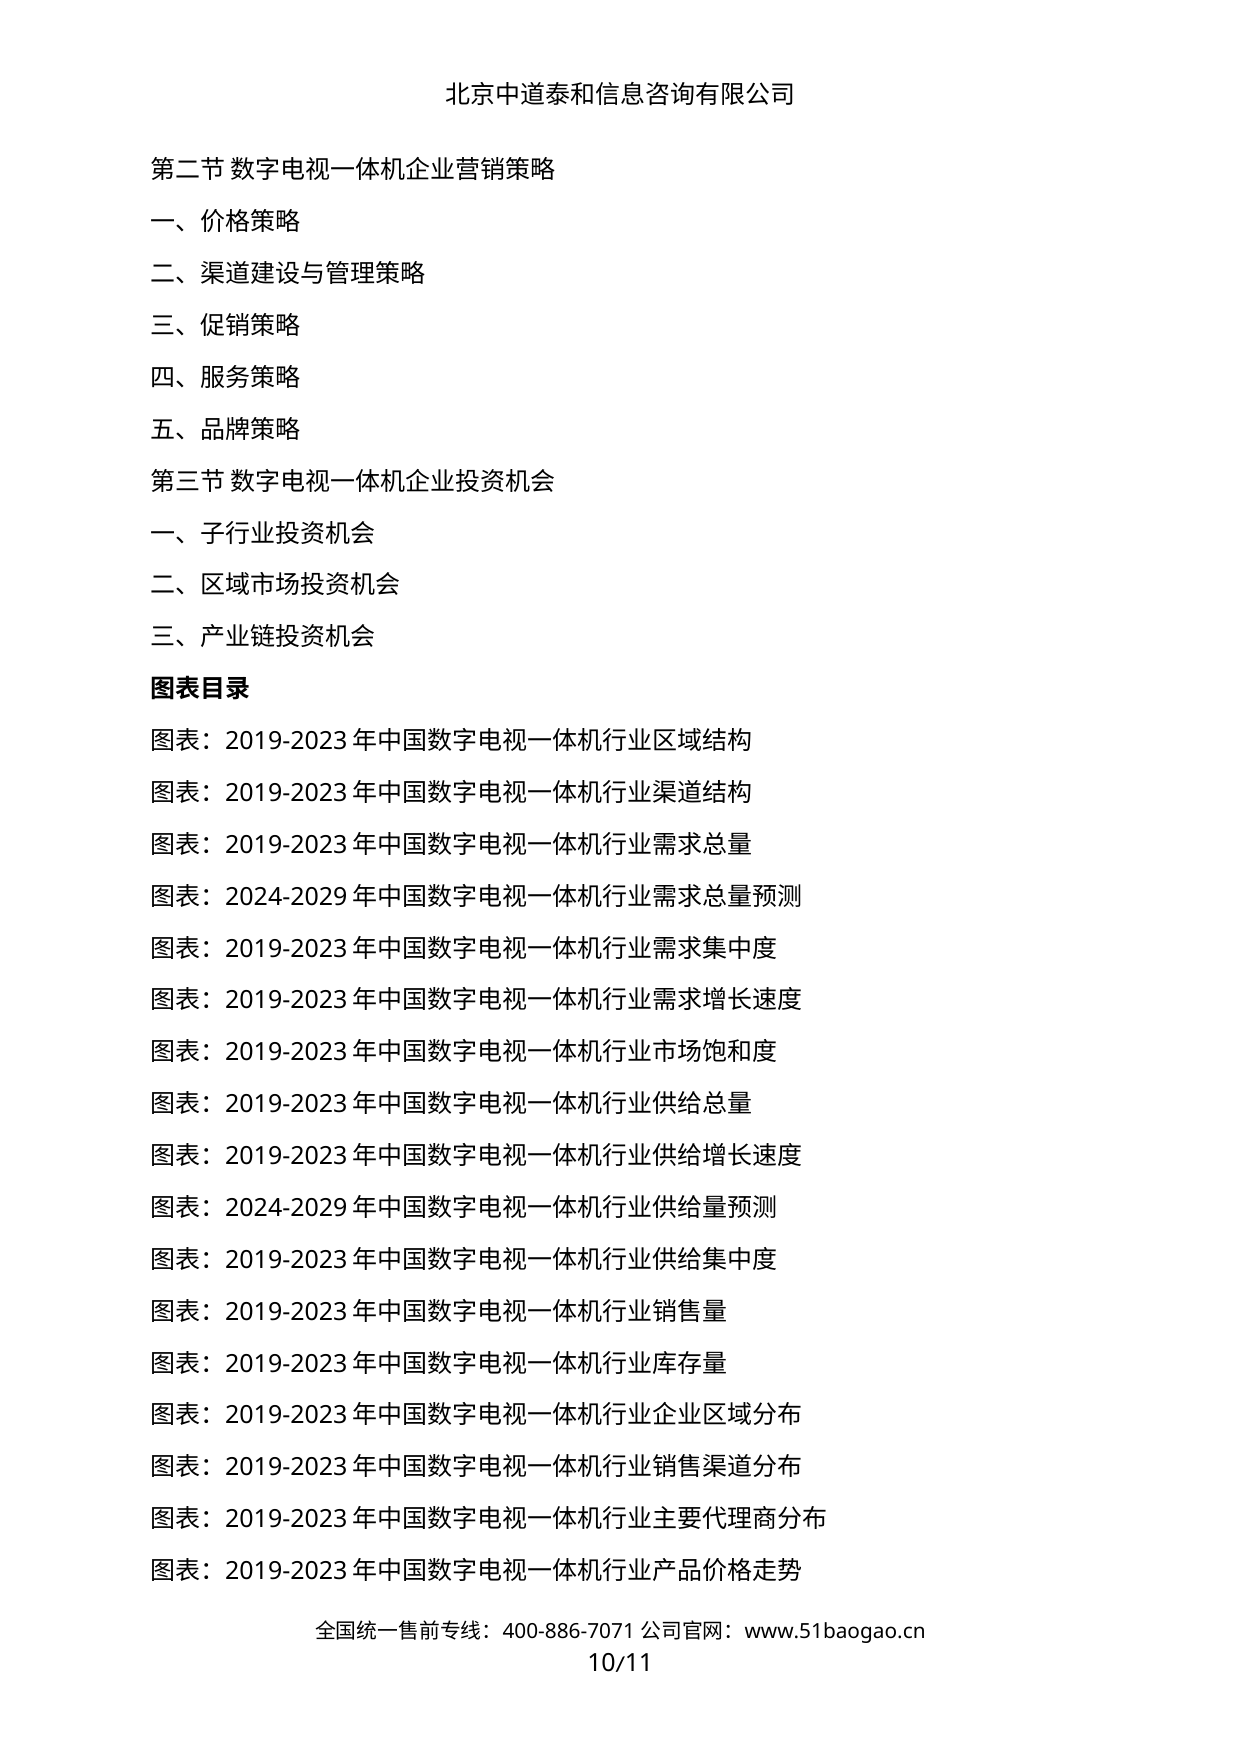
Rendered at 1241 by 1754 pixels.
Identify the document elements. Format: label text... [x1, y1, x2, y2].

text 图表：2019-2023年中国数字电视一体机行业区域结构 [150, 721, 1090, 757]
text 图表：2019-2023年中国数字电视一体机行业需求集中度 [150, 928, 1090, 964]
text 图表：2019-2023年中国数字电视一体机行业供给集中度 [150, 1239, 1090, 1276]
text 三、促销策略 [150, 306, 1090, 342]
text 二、渠道建设与管理策略 [150, 254, 1090, 290]
text 第三节 数字电视一体机企业投资机会 [150, 461, 1090, 497]
text 图表：2019-2023年中国数字电视一体机行业库存量 [150, 1343, 1090, 1379]
text 图表：2024-2029年中国数字电视一体机行业供给量预测 [150, 1187, 1090, 1224]
text 图表：2019-2023年中国数字电视一体机行业供给总量 [150, 1084, 1090, 1120]
text 图表：2019-2023年中国数字电视一体机行业销售量 [150, 1291, 1090, 1327]
text 一、价格策略 [150, 202, 1090, 238]
text 图表：2019-2023年中国数字电视一体机行业企业区域分布 [150, 1395, 1090, 1431]
text 一、子行业投资机会 [150, 513, 1090, 549]
text 第二节 数字电视一体机企业营销策略 [150, 150, 1090, 186]
text 图表：2019-2023年中国数字电视一体机行业市场饱和度 [150, 1032, 1090, 1068]
text 图表：2019-2023年中国数字电视一体机行业销售渠道分布 [150, 1447, 1090, 1483]
text 图表：2019-2023年中国数字电视一体机行业供给增长速度 [150, 1136, 1090, 1172]
text 四、服务策略 [150, 357, 1090, 394]
text 二、区域市场投资机会 [150, 565, 1090, 601]
text 图表：2019-2023年中国数字电视一体机行业产品价格走势 [150, 1551, 1090, 1587]
text 图表：2019-2023年中国数字电视一体机行业渠道结构 [150, 772, 1090, 809]
text 图表：2019-2023年中国数字电视一体机行业需求增长速度 [150, 980, 1090, 1016]
text 图表目录 [150, 669, 1090, 705]
text 图表：2019-2023年中国数字电视一体机行业需求总量 [150, 824, 1090, 861]
text 图表：2019-2023年中国数字电视一体机行业主要代理商分布 [150, 1499, 1090, 1535]
text 五、品牌策略 [150, 409, 1090, 446]
text 三、产业链投资机会 [150, 617, 1090, 653]
text 图表：2024-2029年中国数字电视一体机行业需求总量预测 [150, 876, 1090, 912]
